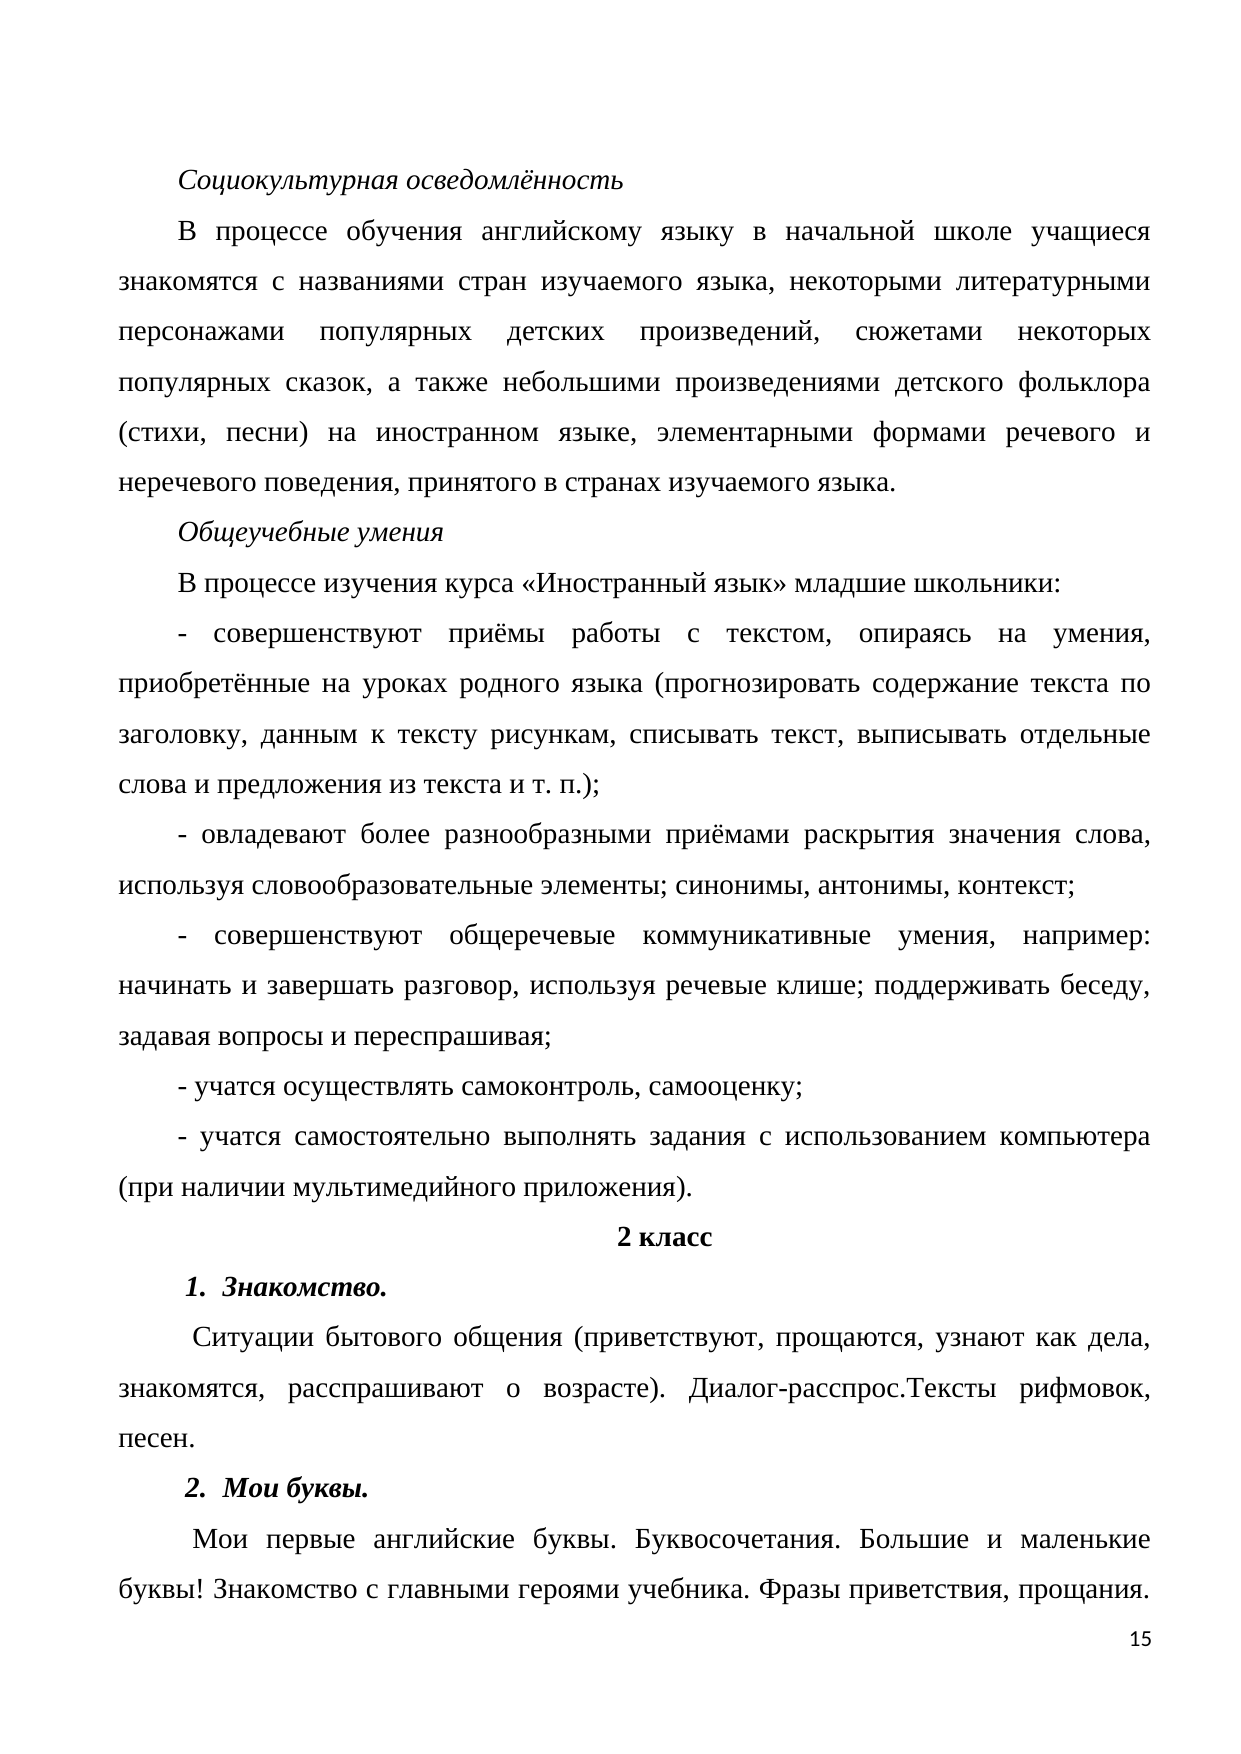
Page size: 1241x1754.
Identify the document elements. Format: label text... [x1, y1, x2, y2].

list Мои буквы. [185, 1471, 1152, 1504]
text - учатся осуществлять самоконтроль, самооценку; [118, 1068, 1152, 1102]
text - учатся самостоятельно выполнять задания с использованием компьютера (при наличии мультимедийного приложения). [118, 1118, 1152, 1202]
text - совершенствуют приёмы работы с текстом, опираясь на умения, приобретённые на уроках родного языка (прогнозировать содержание текста по заголовку, данным к тексту рисункам, списывать текст, выписывать отдельные слова и предложения из текста и т. п.); [118, 615, 1152, 800]
text Общеучебные умения [118, 514, 1152, 548]
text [118, 1521, 1152, 1605]
text В процессе изучения курса «Иностранный язык» младшие школьники: [118, 565, 1152, 598]
text - совершенствуют общеречевые коммуникативные умения, например: начинать и завершать разговор, используя речевые клише; поддерживать беседу, задавая вопросы и переспрашивая; [118, 917, 1152, 1051]
text Ситуации бытового общения (приветствуют, прощаются, узнают как дела, знакомятся, расспрашивают о возрасте). Диалог-расспрос.Тексты рифмовок, песен. [118, 1319, 1152, 1454]
text Социокультурная осведомлённость [118, 162, 1152, 196]
text - овладевают более разнообразными приёмами раскрытия значения слова, используя словообразовательные элементы; синонимы, антонимы, контекст; [118, 816, 1152, 900]
text В процессе обучения английскому языку в начальной школе учащиеся знакомятся с названиями стран изучаемого языка, некоторыми литературными персонажами популярных детских произведений, сюжетами некоторых популярных сказок, а также небольшими произведениями детского фольклора (стихи, песни) на иностранном языке, элементарными формами речевого и неречевого поведения, принятого в странах изучаемого языка. [118, 213, 1152, 498]
text 2 класс [118, 1219, 1152, 1252]
list Знакомство. [185, 1269, 1152, 1303]
